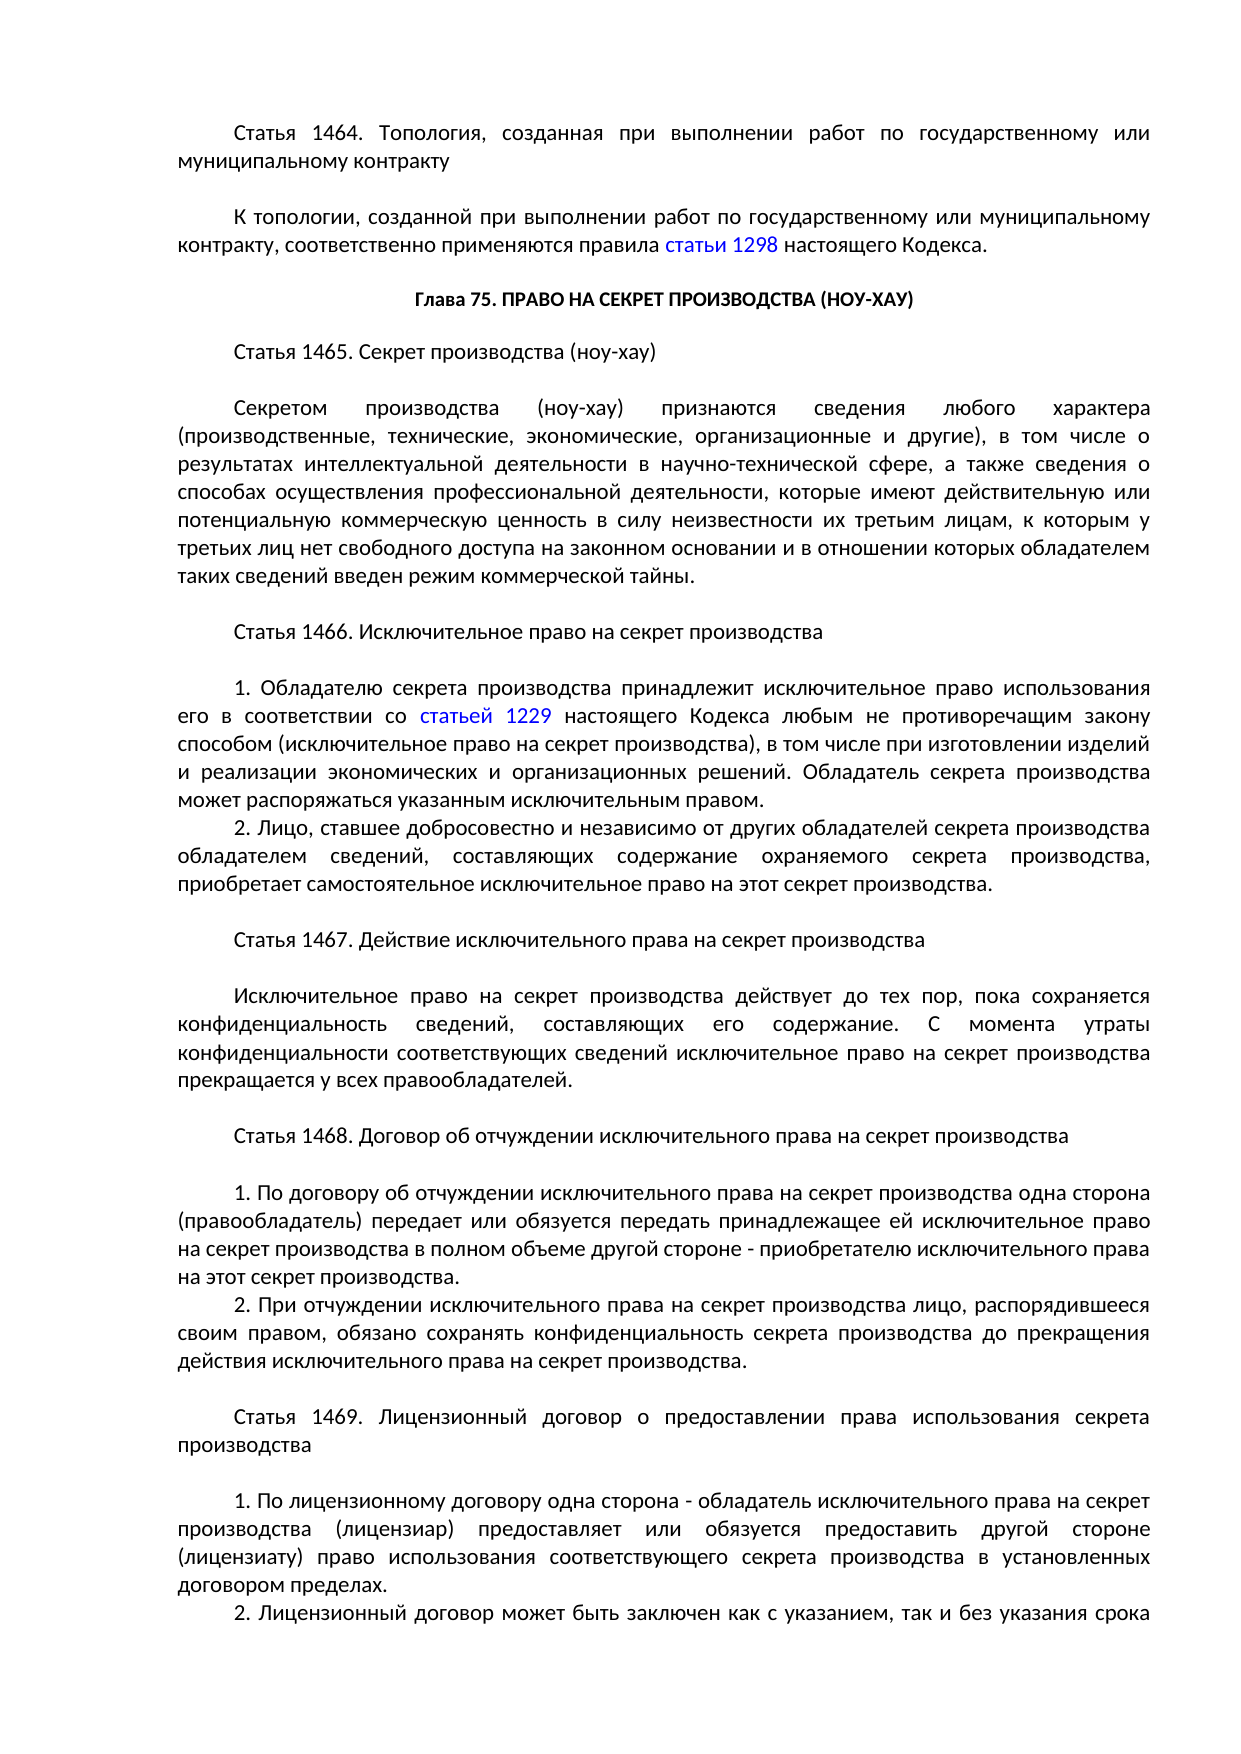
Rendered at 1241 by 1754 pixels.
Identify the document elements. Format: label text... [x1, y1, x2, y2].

text Статья 1465. Секрет производства (ноу-хау) [177, 337, 1152, 365]
text Статья 1464. Топология, созданная при выполнении работ по государственному или муниципальному контракту [177, 118, 1152, 174]
text 1. По договору об отчуждении исключительного права на секрет производства одна сторона (правообладатель) передает или обязуется передать принадлежащее ей исключительное право на секрет производства в полном объеме другой стороне - приобретателю исключительного права на этот секрет производства. [177, 1178, 1152, 1290]
text Статья 1469. Лицензионный договор о предоставлении права использования секрета производства [177, 1402, 1152, 1458]
text 1. По лицензионному договору одна сторона - обладатель исключительного права на секрет производства (лицензиар) предоставляет или обязуется предоставить другой стороне (лицензиату) право использования соответствующего секрета производства в установленных договором пределах. [177, 1486, 1152, 1598]
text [177, 1598, 1152, 1626]
text 2. Лицо, ставшее добросовестно и независимо от других обладателей секрета производства обладателем сведений, составляющих содержание охраняемого секрета производства, приобретает самостоятельное исключительное право на этот секрет производства. [177, 813, 1152, 897]
text Секретом производства (ноу-хау) признаются сведения любого характера (производственные, технические, экономические, организационные и другие), в том числе о результатах интеллектуальной деятельности в научно-технической сфере, а также сведения о способах осуществления профессиональной деятельности, которые имеют действительную или потенциальную коммерческую ценность в силу неизвестности их третьим лицам, к которым у третьих лиц нет свободного доступа на законном основании и в отношении которых обладателем таких сведений введен режим коммерческой тайны. [177, 393, 1152, 589]
text Статья 1468. Договор об отчуждении исключительного права на секрет производства [177, 1122, 1152, 1150]
text К топологии, созданной при выполнении работ по государственному или муниципальному контракту, соответственно применяются правила статьи 1298 настоящего Кодекса. [177, 202, 1152, 258]
text Исключительное право на секрет производства действует до тех пор, пока сохраняется конфиденциальность сведений, составляющих его содержание. С момента утраты конфиденциальности соответствующих сведений исключительное право на секрет производства прекращается у всех правообладателей. [177, 982, 1152, 1094]
text 2. При отчуждении исключительного права на секрет производства лицо, распорядившееся своим правом, обязано сохранять конфиденциальность секрета производства до прекращения действия исключительного права на секрет производства. [177, 1290, 1152, 1374]
text 1. Обладателю секрета производства принадлежит исключительное право использования его в соответствии со статьей 1229 настоящего Кодекса любым не противоречащим закону способом (исключительное право на секрет производства), в том числе при изготовлении изделий и реализации экономических и организационных решений. Обладатель секрета производства может распоряжаться указанным исключительным правом. [177, 673, 1152, 813]
text Статья 1466. Исключительное право на секрет производства [177, 617, 1152, 645]
title Глава 75. ПРАВО НА СЕКРЕТ ПРОИЗВОДСТВА (НОУ-ХАУ) [177, 286, 1152, 312]
text Статья 1467. Действие исключительного права на секрет производства [177, 926, 1152, 953]
